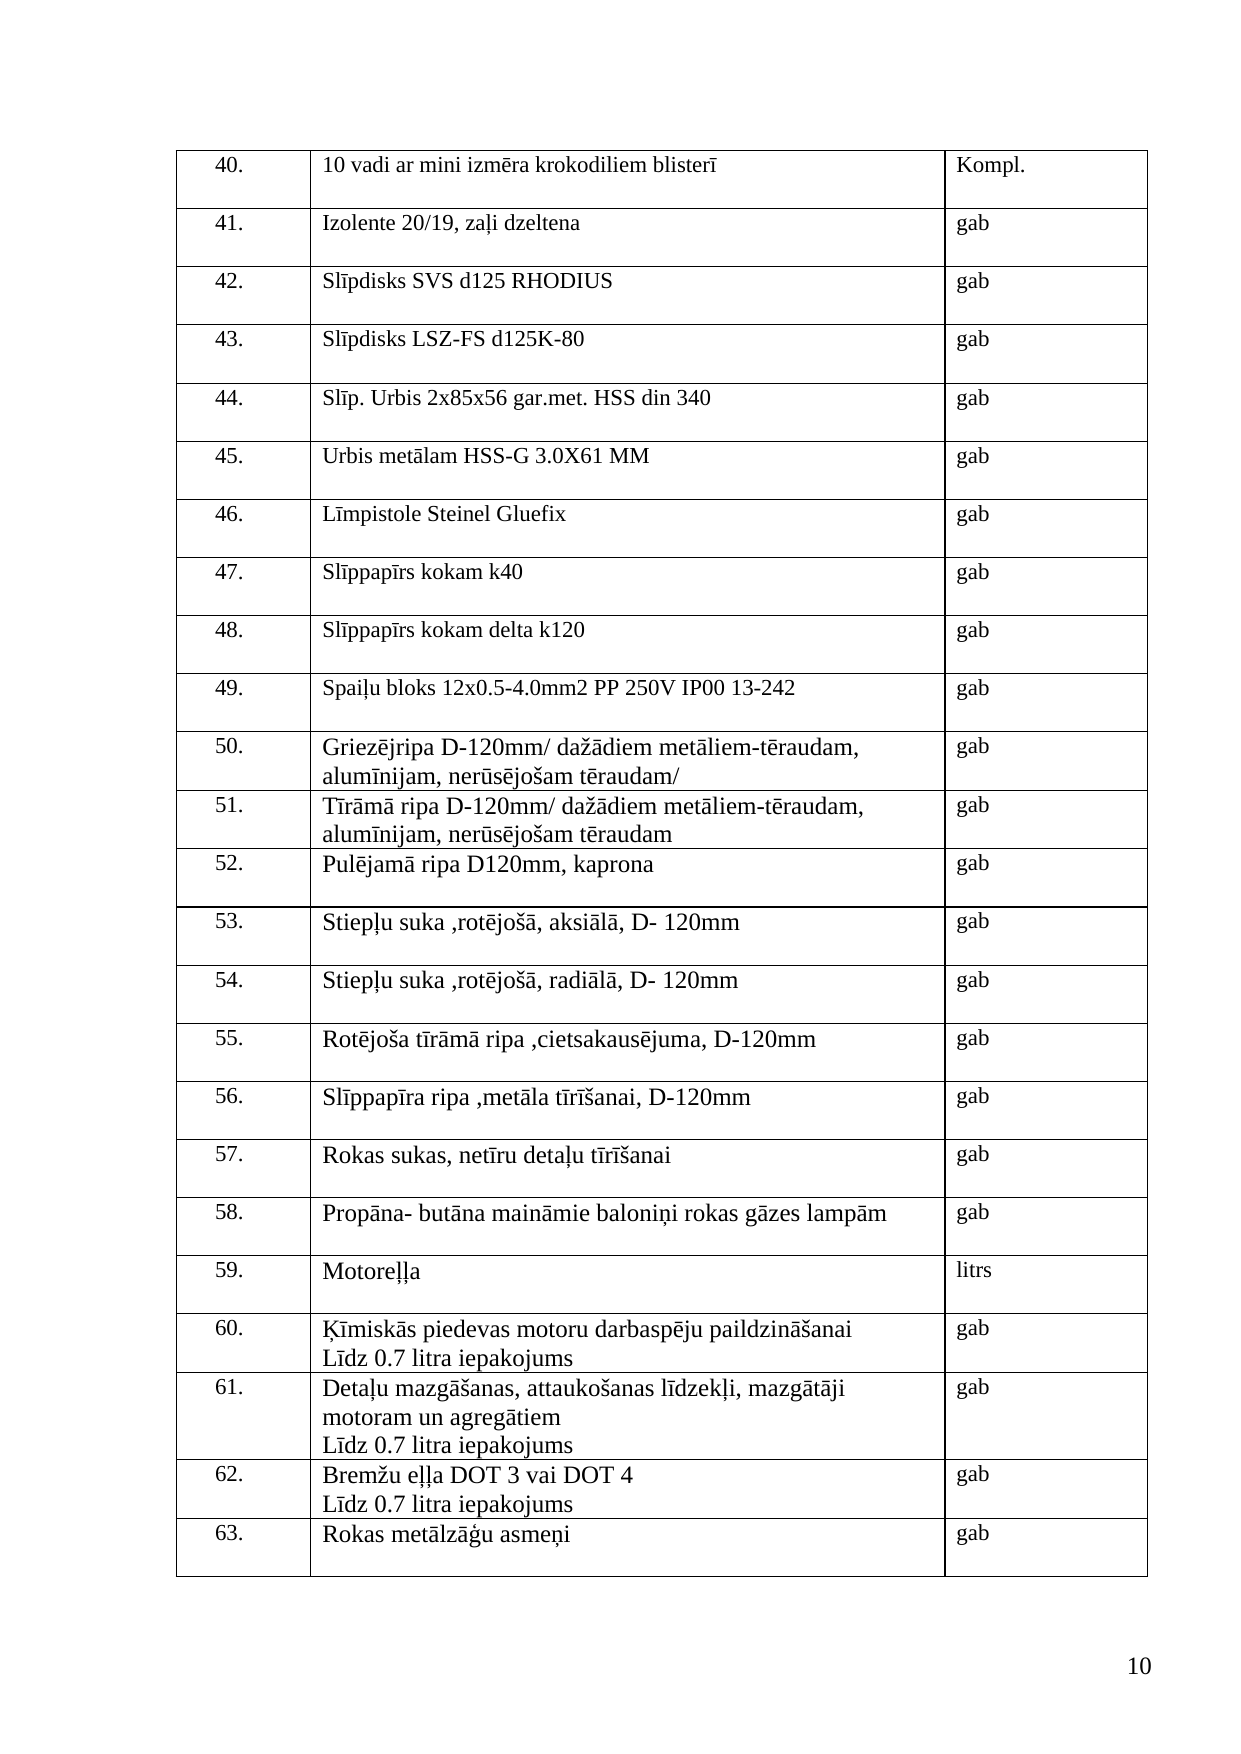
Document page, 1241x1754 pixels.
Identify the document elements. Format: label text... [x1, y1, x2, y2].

table_cell Stiepļu suka ,rotējošā, aksiālā, D- 120mm [311, 908, 944, 964]
table_cell Griezējripa D-120mm/ dažādiem metāliem-tēraudam, alumīnijam, nerūsējošam tēraudam/ [311, 732, 944, 790]
table_cell Detaļu mazgāšanas, attaukošanas līdzekļi, mazgātāji motoram un agregātiem Līdz 0.7 litra iepakojums [311, 1373, 944, 1459]
table_cell 10 vadi ar mini izmēra krokodiliem blisterī [311, 151, 944, 208]
table_cell gab [946, 1082, 1147, 1139]
table_cell Rotējoša tīrāmā ripa ,cietsakausējuma, D-120mm [311, 1024, 944, 1081]
table_cell [177, 1460, 310, 1518]
table_cell gab [946, 558, 1147, 615]
table_cell Stiepļu suka ,rotējošā, radiālā, D- 120mm [311, 966, 944, 1023]
table_cell gab [946, 1140, 1147, 1197]
table_cell [177, 966, 310, 1023]
table_cell [177, 1198, 310, 1255]
table_cell Slīppapīrs kokam delta k120 [311, 616, 944, 673]
table_cell Slīpdisks SVS d125 RHODIUS [311, 267, 944, 324]
table_cell gab [946, 674, 1147, 731]
table_cell [177, 616, 310, 673]
table_cell gab [946, 1460, 1147, 1518]
table_cell gab [946, 1314, 1147, 1372]
table_cell [177, 1082, 310, 1139]
table_cell gab [946, 325, 1147, 382]
table_cell [177, 1373, 310, 1459]
table_cell Līmpistole Steinel Gluefix [311, 500, 944, 557]
table_cell Slīpdisks LSZ-FS d125K-80 [311, 325, 944, 382]
table_cell [177, 1519, 310, 1576]
table_cell [177, 791, 310, 848]
table_cell Slīppapīra ripa ,metāla tīrīšanai, D-120mm [311, 1082, 944, 1139]
table_cell gab [946, 1198, 1147, 1255]
table_cell Urbis metālam HSS-G 3.0X61 MM [311, 442, 944, 499]
table_cell gab [946, 500, 1147, 557]
table_cell [177, 267, 310, 324]
table_cell [177, 500, 310, 557]
table_cell gab [946, 1519, 1147, 1576]
table_cell Rokas metālzāģu asmeņi [311, 1519, 944, 1576]
table_cell [177, 384, 310, 441]
table_cell gab [946, 267, 1147, 324]
table_cell [177, 732, 310, 790]
table_cell Ķīmiskās piedevas motoru darbaspēju paildzināšanai Līdz 0.7 litra iepakojums [311, 1314, 944, 1372]
table_cell gab [946, 209, 1147, 266]
table_cell [177, 1140, 310, 1197]
table_cell gab [946, 908, 1147, 964]
table_cell [177, 849, 310, 906]
table_cell Motoreļļa [311, 1256, 944, 1313]
table_cell gab [946, 849, 1147, 906]
table_cell Bremžu eļļa DOT 3 vai DOT 4 Līdz 0.7 litra iepakojums [311, 1460, 944, 1518]
table_cell Slīppapīrs kokam k40 [311, 558, 944, 615]
table_cell [177, 908, 310, 964]
table_cell [177, 558, 310, 615]
table_cell gab [946, 1373, 1147, 1459]
table_cell Spaiļu bloks 12x0.5-4.0mm2 PP 250V IP00 13-242 [311, 674, 944, 731]
table_cell gab [946, 966, 1147, 1023]
table_cell Rokas sukas, netīru detaļu tīrīšanai [311, 1140, 944, 1197]
table_cell gab [946, 1024, 1147, 1081]
table_cell [177, 1314, 310, 1372]
table_cell Kompl. [946, 151, 1147, 208]
table_cell Izolente 20/19, zaļi dzeltena [311, 209, 944, 266]
table_cell [177, 442, 310, 499]
table_cell Tīrāmā ripa D-120mm/ dažādiem metāliem-tēraudam, alumīnijam, nerūsējošam tēraudam [311, 791, 944, 848]
table_cell gab [946, 384, 1147, 441]
table_cell [177, 325, 310, 382]
table_cell Slīp. Urbis 2x85x56 gar.met. HSS din 340 [311, 384, 944, 441]
table_cell gab [946, 442, 1147, 499]
table_cell [177, 674, 310, 731]
table_cell gab [946, 616, 1147, 673]
table_cell Pulējamā ripa D120mm, kaprona [311, 849, 944, 906]
table_cell Propāna- butāna maināmie baloniņi rokas gāzes lampām [311, 1198, 944, 1255]
table_cell gab [946, 791, 1147, 848]
table_cell gab [946, 732, 1147, 790]
table_cell [177, 1256, 310, 1313]
table_cell [177, 1024, 310, 1081]
table_cell [177, 209, 310, 266]
table_cell [177, 151, 310, 208]
table_cell litrs [946, 1256, 1147, 1313]
